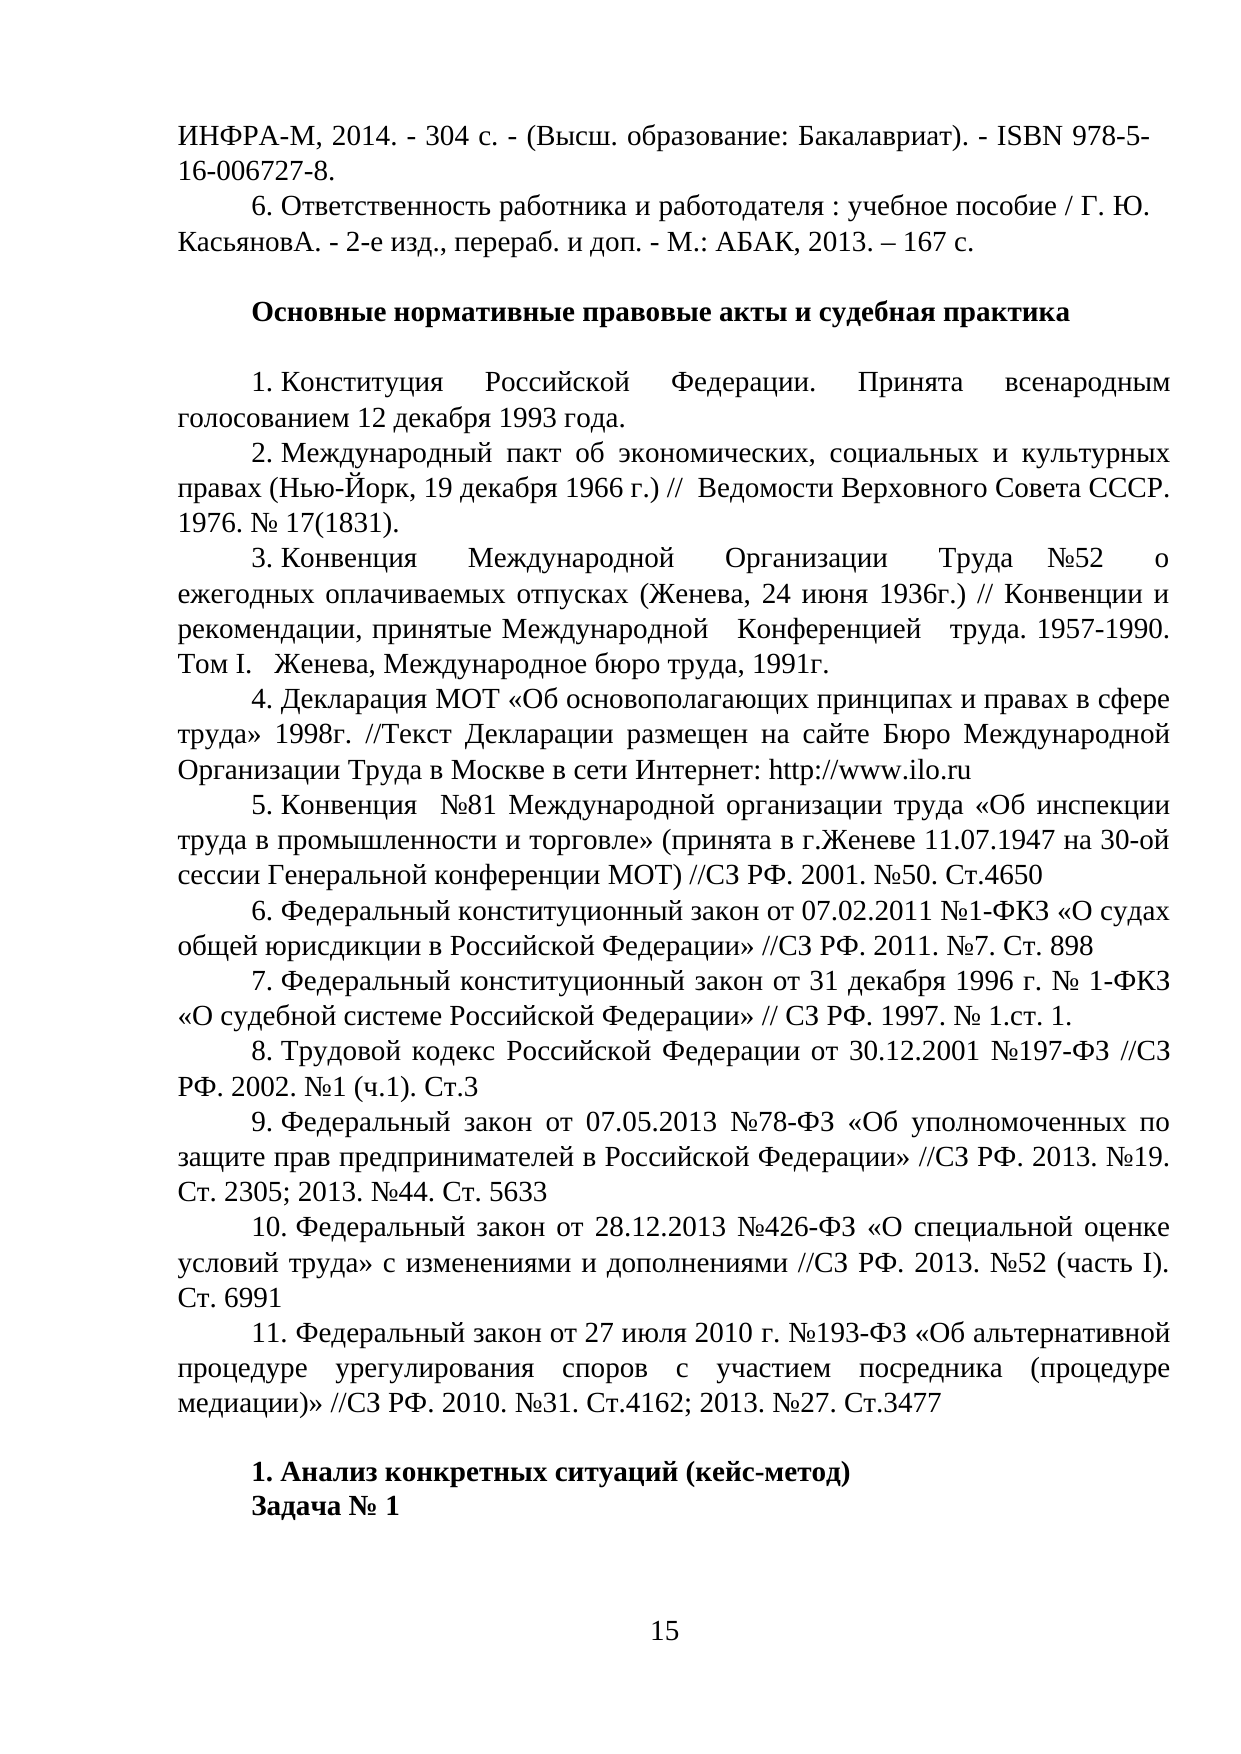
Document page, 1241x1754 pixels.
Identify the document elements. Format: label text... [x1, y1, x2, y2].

list Федеральный закон от 07.05.2013 №78-ФЗ «Об уполномоченных по защите прав предпринимателей в Российской Федерации» //СЗ РФ. 2013. №19. Ст. 2305; 2013. №44. Ст. 5633 [177, 1104, 1171, 1208]
list Конституция Российской Федерации. Принята всенародным голосованием 12 декабря 1993 года. [177, 364, 1171, 433]
list Международный пакт об экономических, социальных и культурных правах (Нью-Йорк, 19 декабря .) // Ведомости Верховного Совета СССР. 1976. № 17(1831). [177, 435, 1171, 539]
text 6. Ответственность работника и работодателя : учебное пособие / Г. Ю. КасьяновА. - 2-е изд., перераб. и доп. - М.: АБАК, 2013. – 167 с. [177, 188, 1152, 257]
list Федеральный конституционный закон от 31 декабря . № 1-ФКЗ «О судебной системе Российской Федерации» // СЗ РФ. 1997. № 1.ст. 1. [177, 963, 1171, 1032]
list Декларация МОТ «Об основополагающих принципах и правах в сфере труда» 1998г. //Текст Декларации размещен на сайте Бюро Международной Организации Труда в Москве в сети Интернет: http://www.ilo.ru [177, 681, 1171, 785]
list Конвенция Международной Организации Труда №52 о ежегодных оплачиваемых отпусках (Женева, 24 июня 1936г.) // Конвенции и рекомендации, принятые Международной Конференцией труда. 1957-1990. Том I. Женева, Международное бюро труда, 1991г. [177, 541, 1171, 680]
list Федеральный закон от 28.12.2013 №426-ФЗ «О специальной оценке условий труда» с изменениями и дополнениями //СЗ РФ. 2013. №52 (часть I). Ст. 6991 [177, 1209, 1171, 1313]
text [177, 118, 1152, 187]
text Основные нормативные правовые акты и судебная практика [177, 294, 1152, 328]
list Федеральный конституционный закон от 07.02.2011 №1-ФКЗ «О судах общей юрисдикции в Российской Федерации» //СЗ РФ. 2011. №7. Ст. 898 [177, 893, 1171, 961]
list Трудовой кодекс Российской Федерации от 30.12.2001 №197-ФЗ //СЗ РФ. 2002. №1 (ч.1). Ст.3 [177, 1033, 1171, 1102]
list Конвенция №81 Международной организации труда «Об инспекции труда в промышленности и торговле» (принята в г.Женеве 11.07.1947 на 30-ой сессии Генеральной конференции МОТ) //СЗ РФ. 2001. №50. Ст.4650 [177, 787, 1171, 891]
text 1. Анализ конкретных ситуаций (кейс-метод) [177, 1454, 1152, 1488]
text Задача № 1 [177, 1488, 1152, 1521]
list Федеральный закон от 27 июля 2010 г. №193-ФЗ «Об альтернативной процедуре урегулирования споров с участием посредника (процедуре медиации)» //СЗ РФ. 2010. №31. Ст.4162; 2013. №27. Ст.3477 [177, 1315, 1171, 1419]
